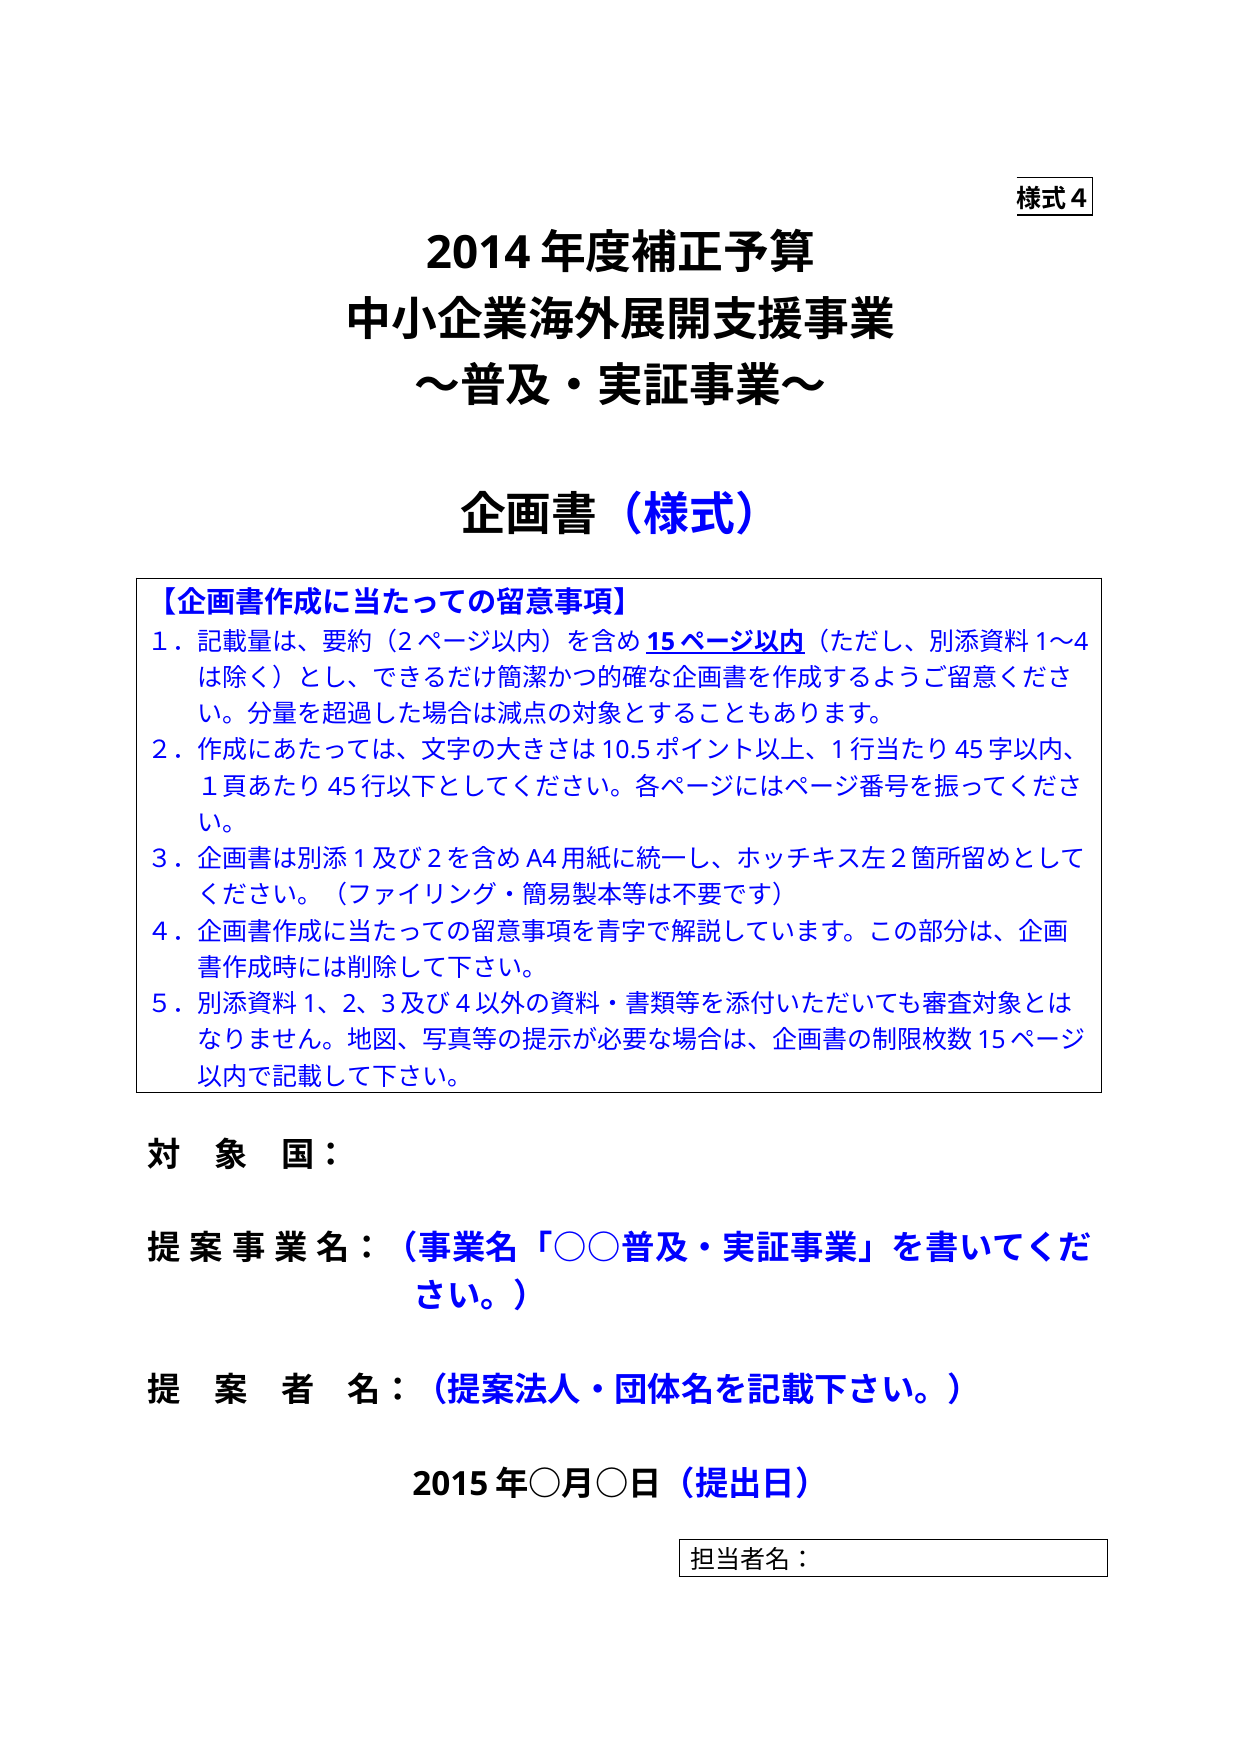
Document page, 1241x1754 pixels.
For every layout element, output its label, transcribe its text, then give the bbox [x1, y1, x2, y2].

text 企画書（様式） [148, 477, 1092, 543]
text 2015年○月○日（提出日） [148, 1456, 1092, 1505]
text 対象国： [148, 1127, 1092, 1176]
text 提案事業名：（事業名「○○普及・実証事業」を書いてください。） [148, 1221, 1092, 1317]
text ～普及・実証事業～ [148, 348, 1092, 415]
text 様式４ [148, 177, 1092, 216]
text 提 案 者 名：（提案法人・団体名を記載下さい。） [148, 1363, 1092, 1411]
table_header 【企画書作成に当たっての留意事項】 １．記載量は、要約（2ページ以内）を含め15ページ以内（ただし、別添資料1～4は除く）とし、できるだけ簡潔かつ的確な企画書を作成するようご留意ください。分量を超過した場合は減点の対象とすることもあります。 ２．作成にあたっては、文字の大きさは10.5ポイント以上、1行当たり45字以内、１頁あたり45行以下としてください。各ページにはページ番号を振ってください。 ３．企画書は別添1及び2を含めA4用紙に統一し、ホッチキス左２箇所留めとしてください。（ファイリング・簡易製本等は不要です） ４．企画書作成に当たっての留意事項を青字で解説しています。この部分は、企画書作成時には削除して下さい。 ５．別添資料1、2、3及び4以外の資料・書類等を添付いただいても審査対象とはなりません。地図、写真等の提示が必要な場合は、企画書の制限枚数15ページ以内で記載して下さい。 [137, 579, 1101, 1092]
text 2014年度補正予算 [148, 216, 1092, 282]
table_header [680, 1540, 1107, 1576]
text 中小企業海外展開支援事業 [148, 282, 1092, 348]
